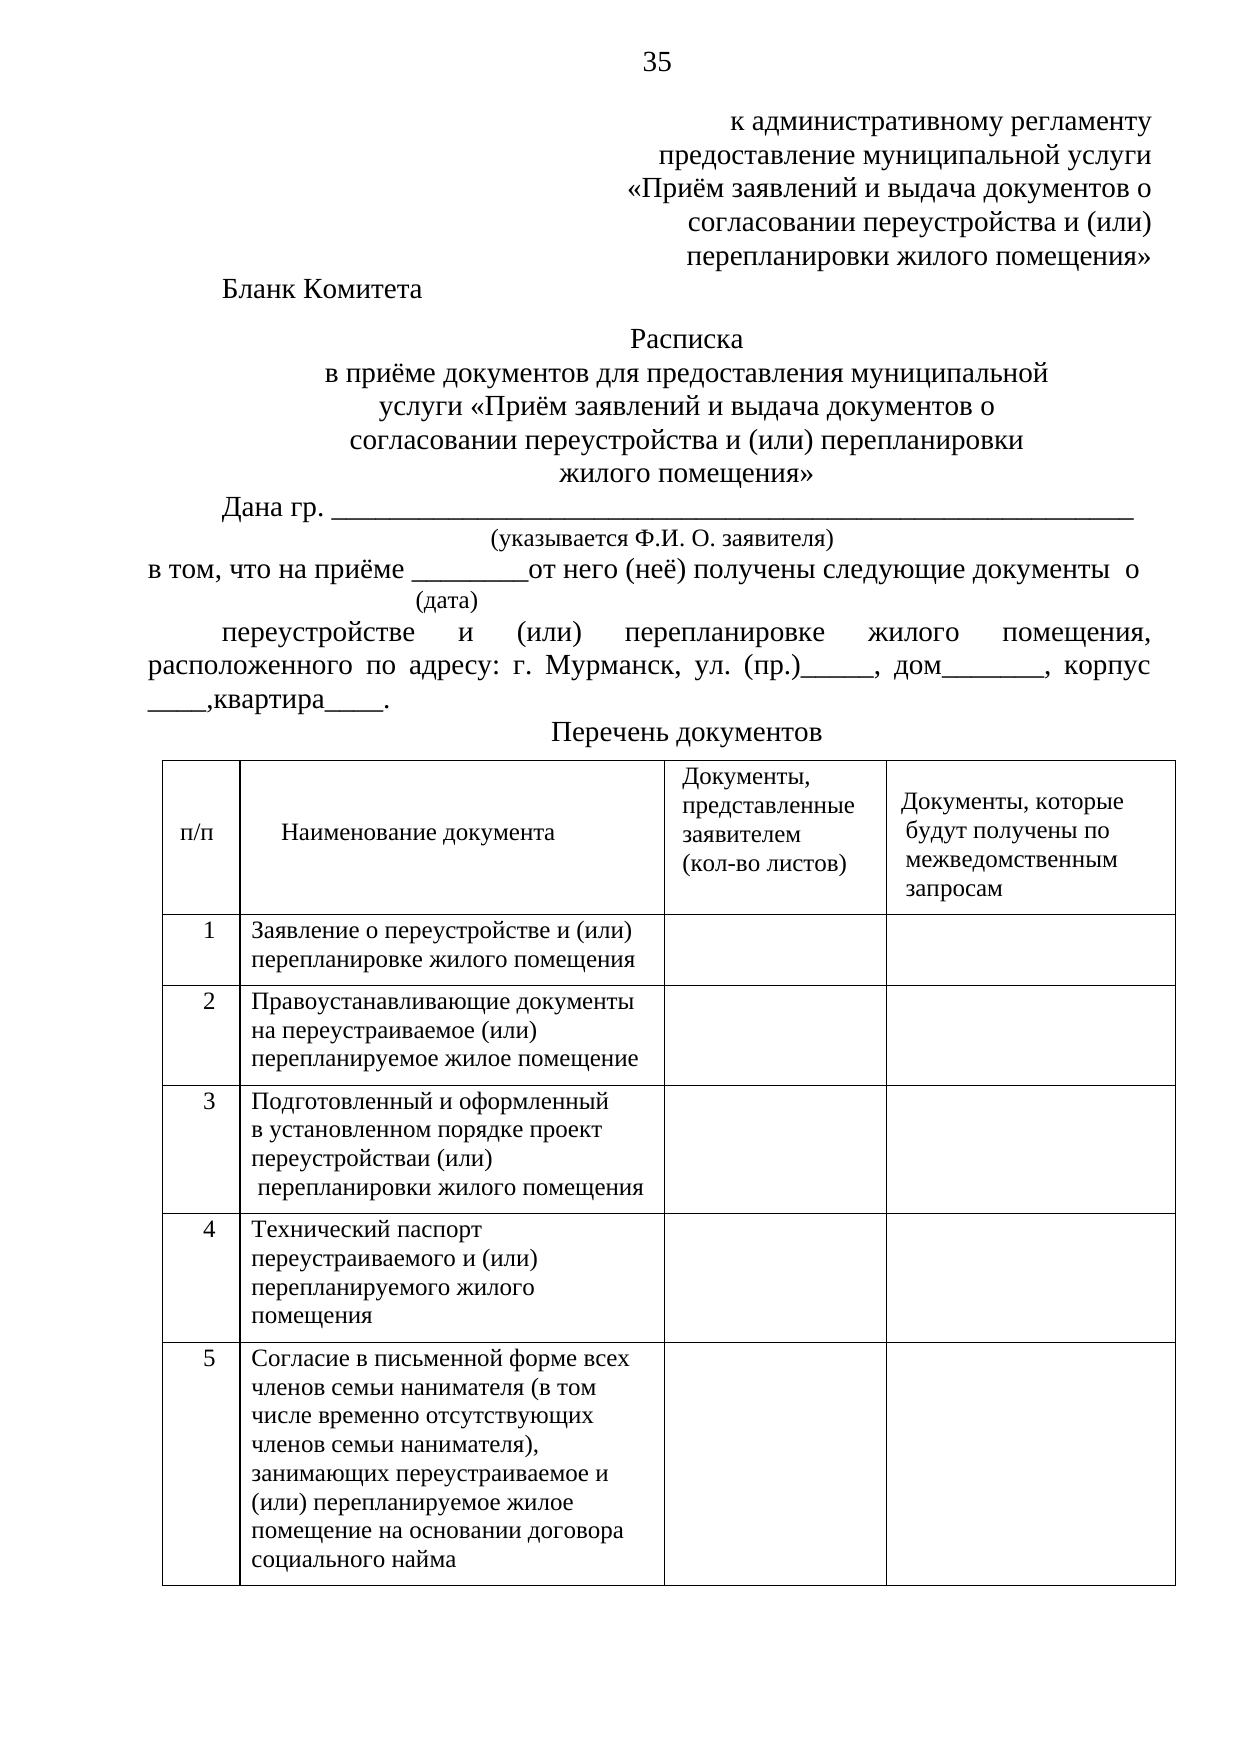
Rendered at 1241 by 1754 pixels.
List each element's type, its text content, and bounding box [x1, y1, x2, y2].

table_cell [665, 1086, 886, 1213]
text в приёме документов для предоставления муниципальной [148, 355, 1152, 388]
text в том, что на приёме ________от него (неё) получены следующие документы о [148, 551, 1152, 585]
table_cell 5 [163, 1343, 239, 1585]
text «Приём заявлений и выдача документов о [148, 171, 1152, 204]
table_cell Согласие в письменной форме всех членов семьи нанимателя (в том числе временно отсутствующих членов семьи нанимателя), занимающих переустраиваемое и (или) перепланируемое жилое помещение на основании договора социального найма [241, 1343, 664, 1585]
text жилого помещения» [148, 456, 1152, 489]
table_cell [887, 1086, 1175, 1213]
table_header № п/п [163, 761, 239, 914]
text (указывается Ф.И. О. заявителя) [148, 523, 1152, 551]
table_header Документы, которые будут получены по межведомственным запросам [887, 761, 1175, 914]
text Дана гр. _______________________________________________________ [148, 489, 1152, 523]
table_cell [665, 1214, 886, 1342]
table_cell Технический паспорт переустраиваемого и (или) перепланируемого жилого помещения [241, 1214, 664, 1342]
table_cell 1 [163, 915, 239, 985]
table_cell [887, 986, 1175, 1085]
text Расписка [148, 321, 1152, 355]
table_cell [887, 1343, 1175, 1585]
text к административному регламенту [148, 103, 1152, 137]
table_cell [887, 1214, 1175, 1342]
table_header Наименование документа [241, 761, 664, 914]
text услуги «Приём заявлений и выдача документов о [148, 388, 1152, 422]
table_cell [887, 915, 1175, 985]
table_cell [665, 915, 886, 985]
text (дата) [148, 585, 1152, 614]
text Бланк Комитета [148, 271, 1152, 305]
text предоставление муниципальной услуги [148, 137, 1152, 171]
table_cell Подготовленный и оформленный в установленном порядке проект переустройстваи (или) перепланировки жилого помещения [241, 1086, 664, 1213]
text согласовании переустройства и (или) перепланировки [148, 422, 1152, 456]
table_cell 4 [163, 1214, 239, 1342]
table_cell 2 [163, 986, 239, 1085]
table_cell Правоустанавливающие документы на переустраиваемое (или) перепланируемое жилое помещение [241, 986, 664, 1085]
text переустройстве и (или) перепланировке жилого помещения, расположенного по адресу: г. Мурманск, ул. (пр.)_____, дом_______, корпус ____,квартира____. [148, 614, 1152, 714]
text перепланировки жилого помещения» [148, 238, 1152, 271]
text Перечень документов [148, 714, 1152, 748]
table_header Документы, представленные заявителем (кол-во листов) [665, 761, 886, 914]
table_cell [665, 986, 886, 1085]
text согласовании переустройства и (или) [148, 204, 1152, 238]
table_cell [665, 1343, 886, 1585]
table_cell 3 [163, 1086, 239, 1213]
table_cell Заявление о переустройстве и (или) перепланировке жилого помещения [241, 915, 664, 985]
